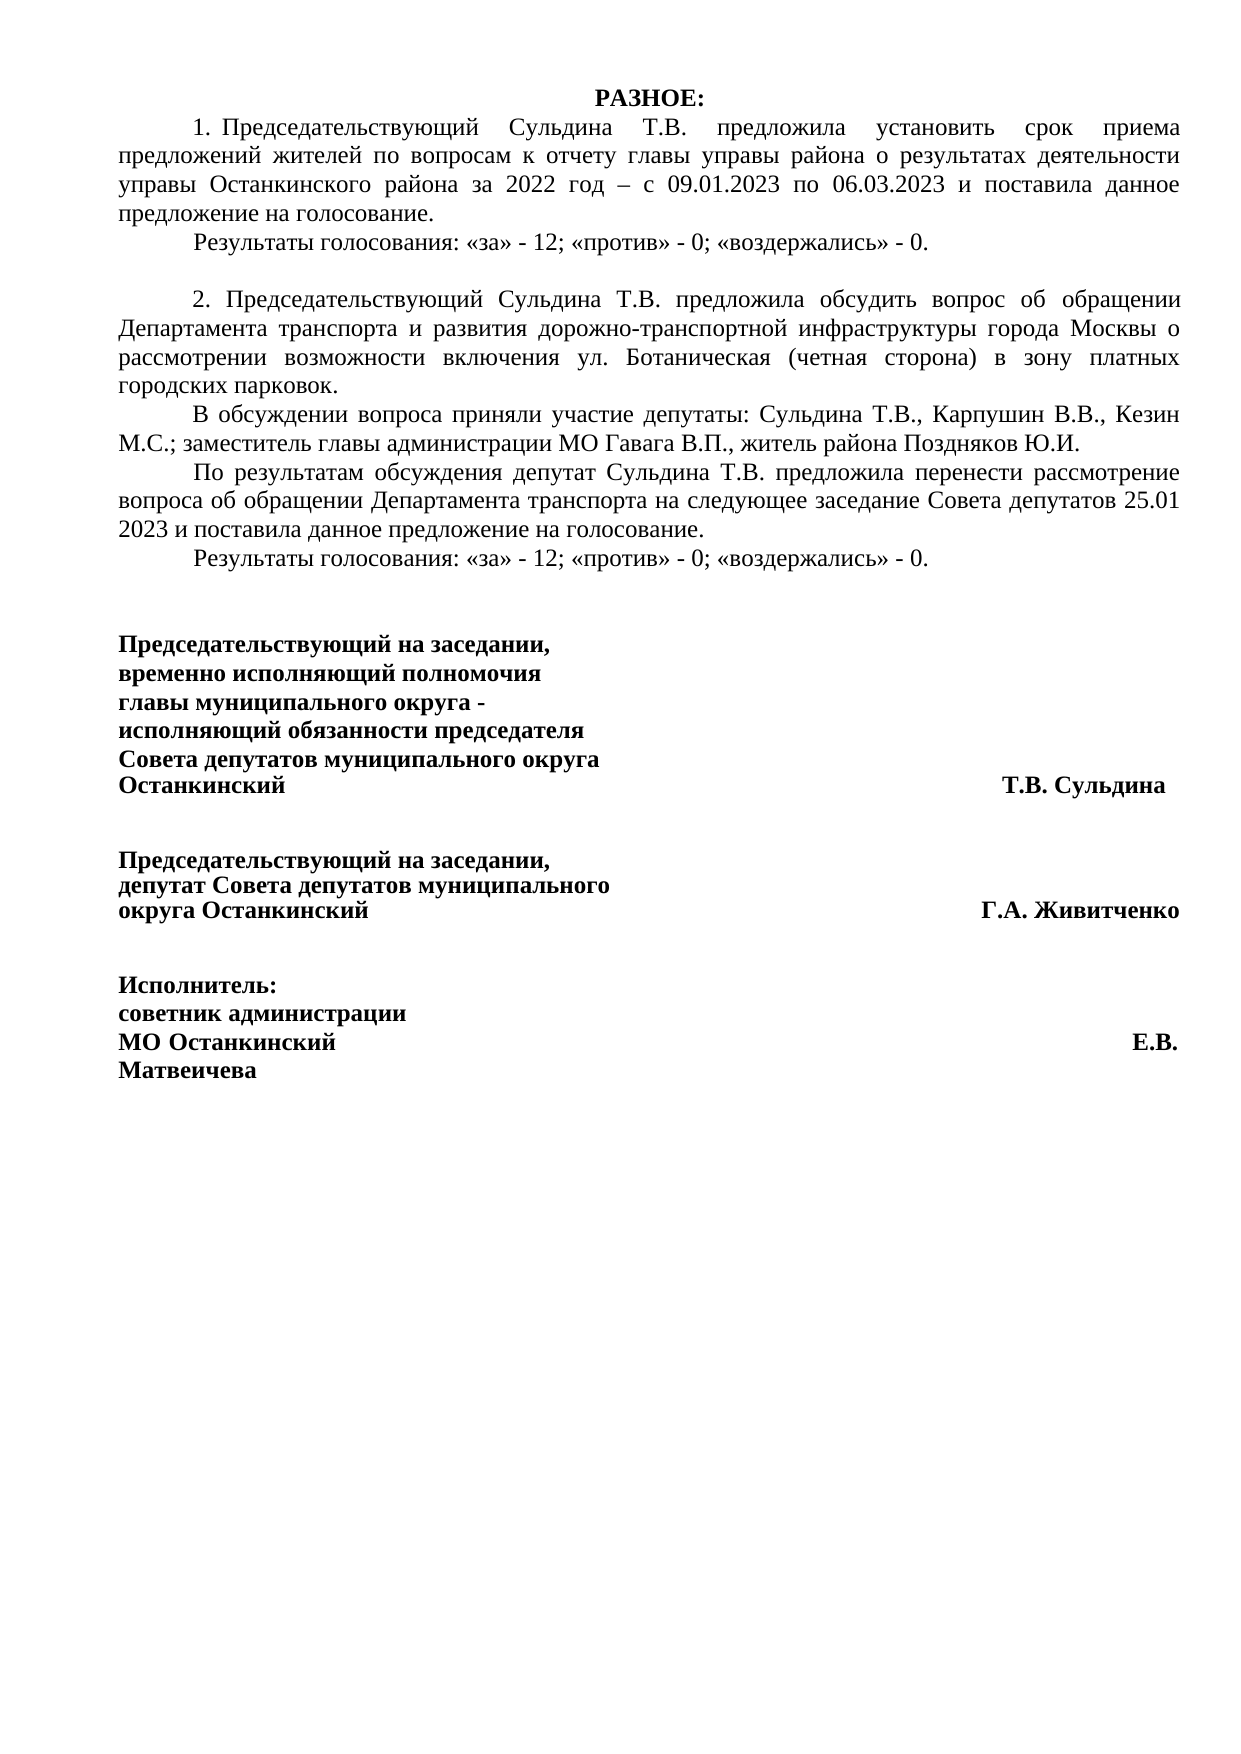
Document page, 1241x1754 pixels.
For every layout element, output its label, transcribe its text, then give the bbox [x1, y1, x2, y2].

text временно исполняющий полномочия [118, 658, 1181, 687]
text В обсуждении вопроса приняли участие депутаты: Сульдина Т.В., Карпушин В.В., Кезин М.С.; заместитель главы администрации МО Гавага В.П., житель района Поздняков Ю.И. [118, 399, 1181, 457]
text Останкинский Т.В. Сульдина [118, 773, 1181, 798]
text Результаты голосования: «за» - 12; «против» - 0; «воздержались» - 0. [193, 543, 1181, 572]
text округа Останкинский Г.А. Живитченко [118, 898, 1181, 923]
list Председательствующий Сульдина Т.В. предложила установить срок приема предложений жителей по вопросам к отчету главы управы района о результатах деятельности управы Останкинского района за 2022 год – с 09.01.2023 по 06.03.2023 и поставила данное предложение на голосование. [118, 112, 1181, 227]
text советник администрации [118, 998, 1181, 1027]
text главы муниципального округа - [118, 687, 1181, 716]
text исполняющий обязанности председателя [118, 716, 1181, 744]
text Результаты голосования: «за» - 12; «против» - 0; «воздержались» - 0. [193, 227, 1181, 256]
text РАЗНОЕ: [118, 83, 1181, 112]
text Председательствующий на заседании, [118, 848, 1181, 873]
text По результатам обсуждения депутат Сульдина Т.В. предложила перенести рассмотрение вопроса об обращении Департамента транспорта на следующее заседание Совета депутатов 25.01 2023 и поставила данное предложение на голосование. [118, 457, 1181, 543]
text Исполнитель: [118, 973, 1181, 998]
text 2. Председательствующий Сульдина Т.В. предложила обсудить вопрос об обращении Департамента транспорта и развития дорожно-транспортной инфраструктуры города Москвы о рассмотрении возможности включения ул. Ботаническая (четная сторона) в зону платных городских парковок. [118, 284, 1181, 399]
text МО Останкинский Е.В. Матвеичева [118, 1027, 1181, 1084]
text депутат Совета депутатов муниципального [118, 873, 1181, 898]
text Совета депутатов муниципального округа [118, 744, 1181, 773]
text Председательствующий на заседании, [118, 629, 1181, 658]
